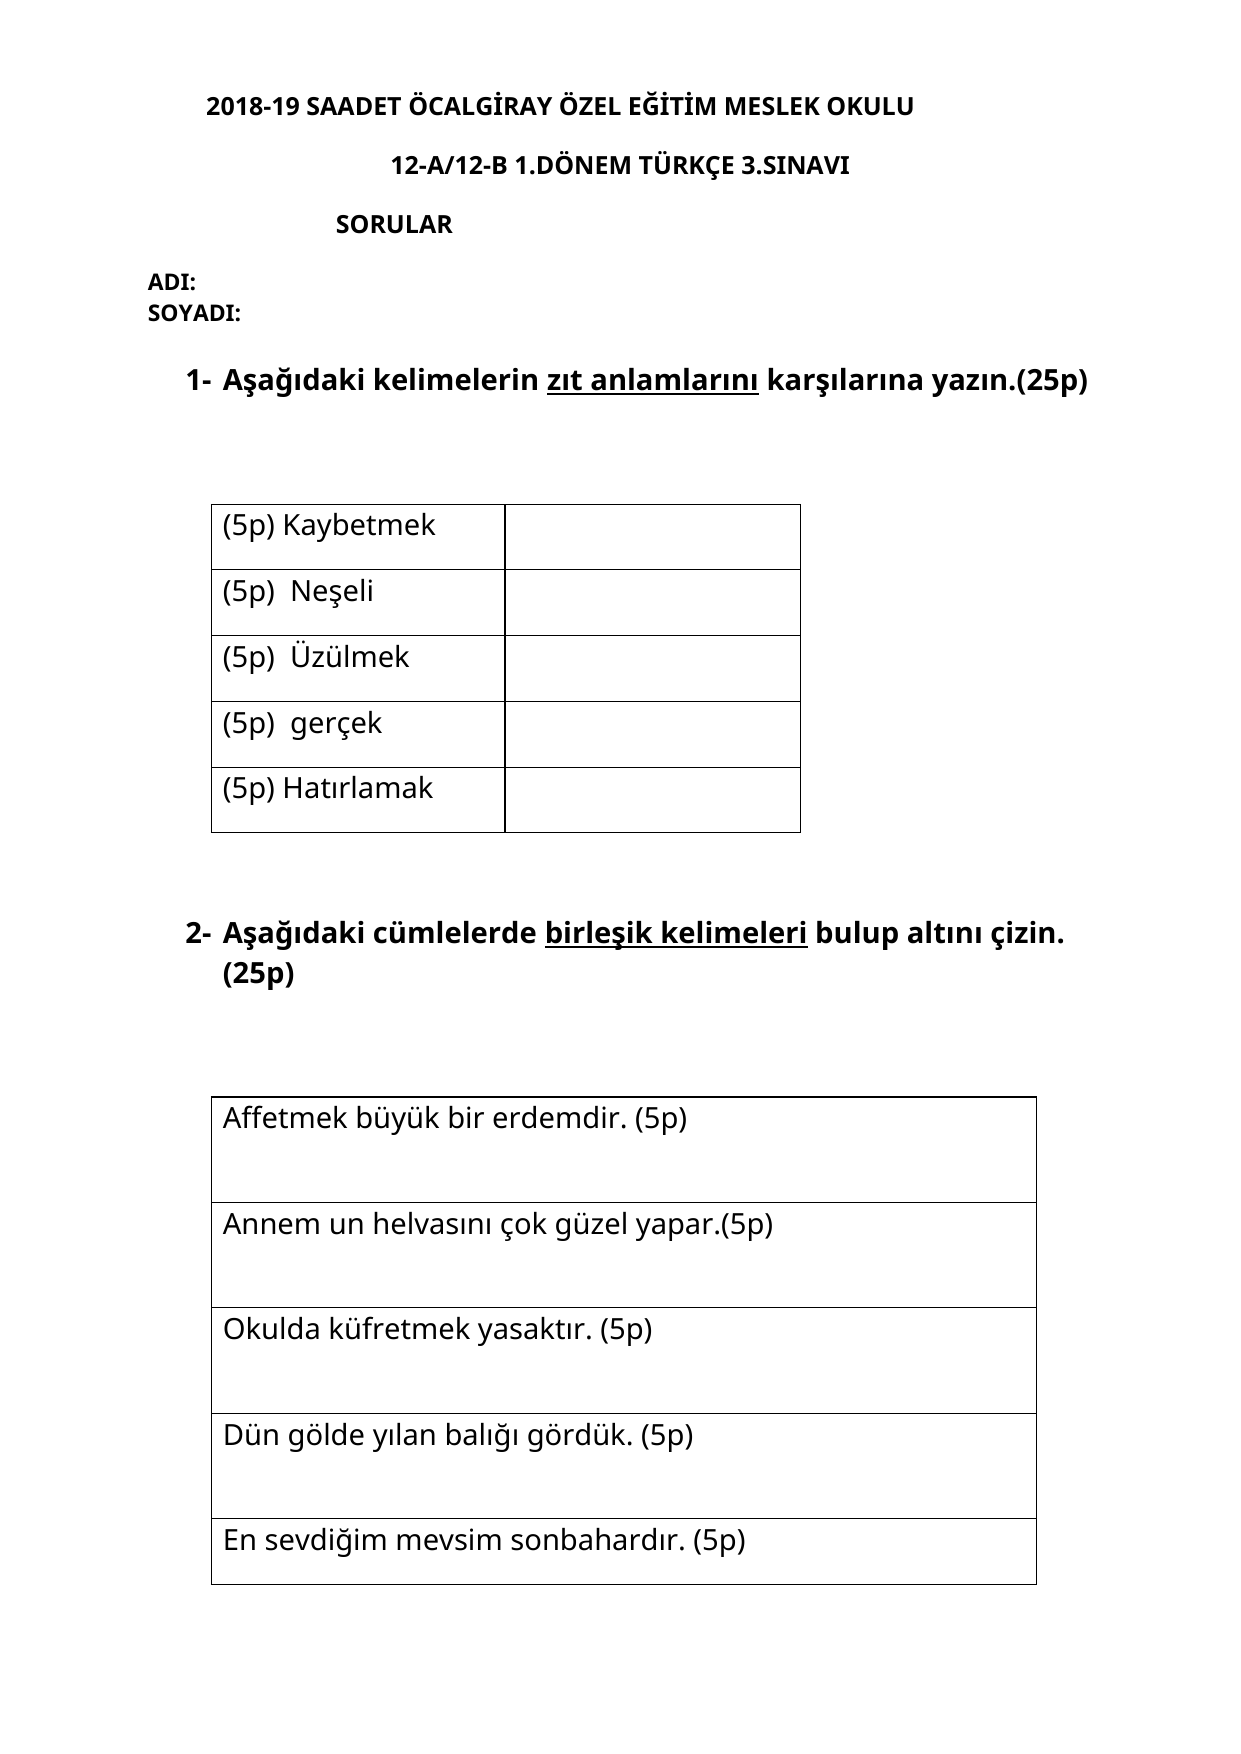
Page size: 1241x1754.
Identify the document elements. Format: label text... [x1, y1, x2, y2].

table_cell [506, 702, 800, 767]
table_header Affetmek büyük bir erdemdir. (5p) [212, 1098, 1036, 1202]
table_cell (5p) Hatırlamak [212, 768, 504, 832]
table_cell [506, 636, 800, 701]
list Aşağıdaki kelimelerin zıt anlamlarını karşılarına yazın.(25p) [185, 359, 1093, 399]
table_cell Okulda küfretmek yasaktır. (5p) [212, 1308, 1036, 1413]
table_cell (5p) Üzülmek [212, 636, 504, 701]
table_cell [506, 570, 800, 635]
table_cell (5p) Neşeli [212, 570, 504, 635]
table_cell [506, 768, 800, 832]
text ADI: [148, 266, 1093, 297]
table_cell Annem un helvasını çok güzel yapar.(5p) [212, 1203, 1036, 1307]
text SORULAR [148, 207, 1093, 241]
table_header (5p) Kaybetmek [212, 505, 504, 569]
list Aşağıdaki cümlelerde birleşik kelimeleri bulup altını çizin.(25p) [185, 913, 1093, 992]
table_cell (5p) gerçek [212, 702, 504, 767]
text 2018-19 SAADET ÖCALGİRAY ÖZEL EĞİTİM MESLEK OKULU [148, 89, 1093, 123]
table_cell Dün gölde yılan balığı gördük. (5p) [212, 1414, 1036, 1518]
table_header [506, 505, 800, 569]
text SOYADI: [148, 297, 1093, 328]
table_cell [212, 1519, 1036, 1584]
text 12-A/12-B 1.DÖNEM TÜRKÇE 3.SINAVI [148, 148, 1093, 182]
